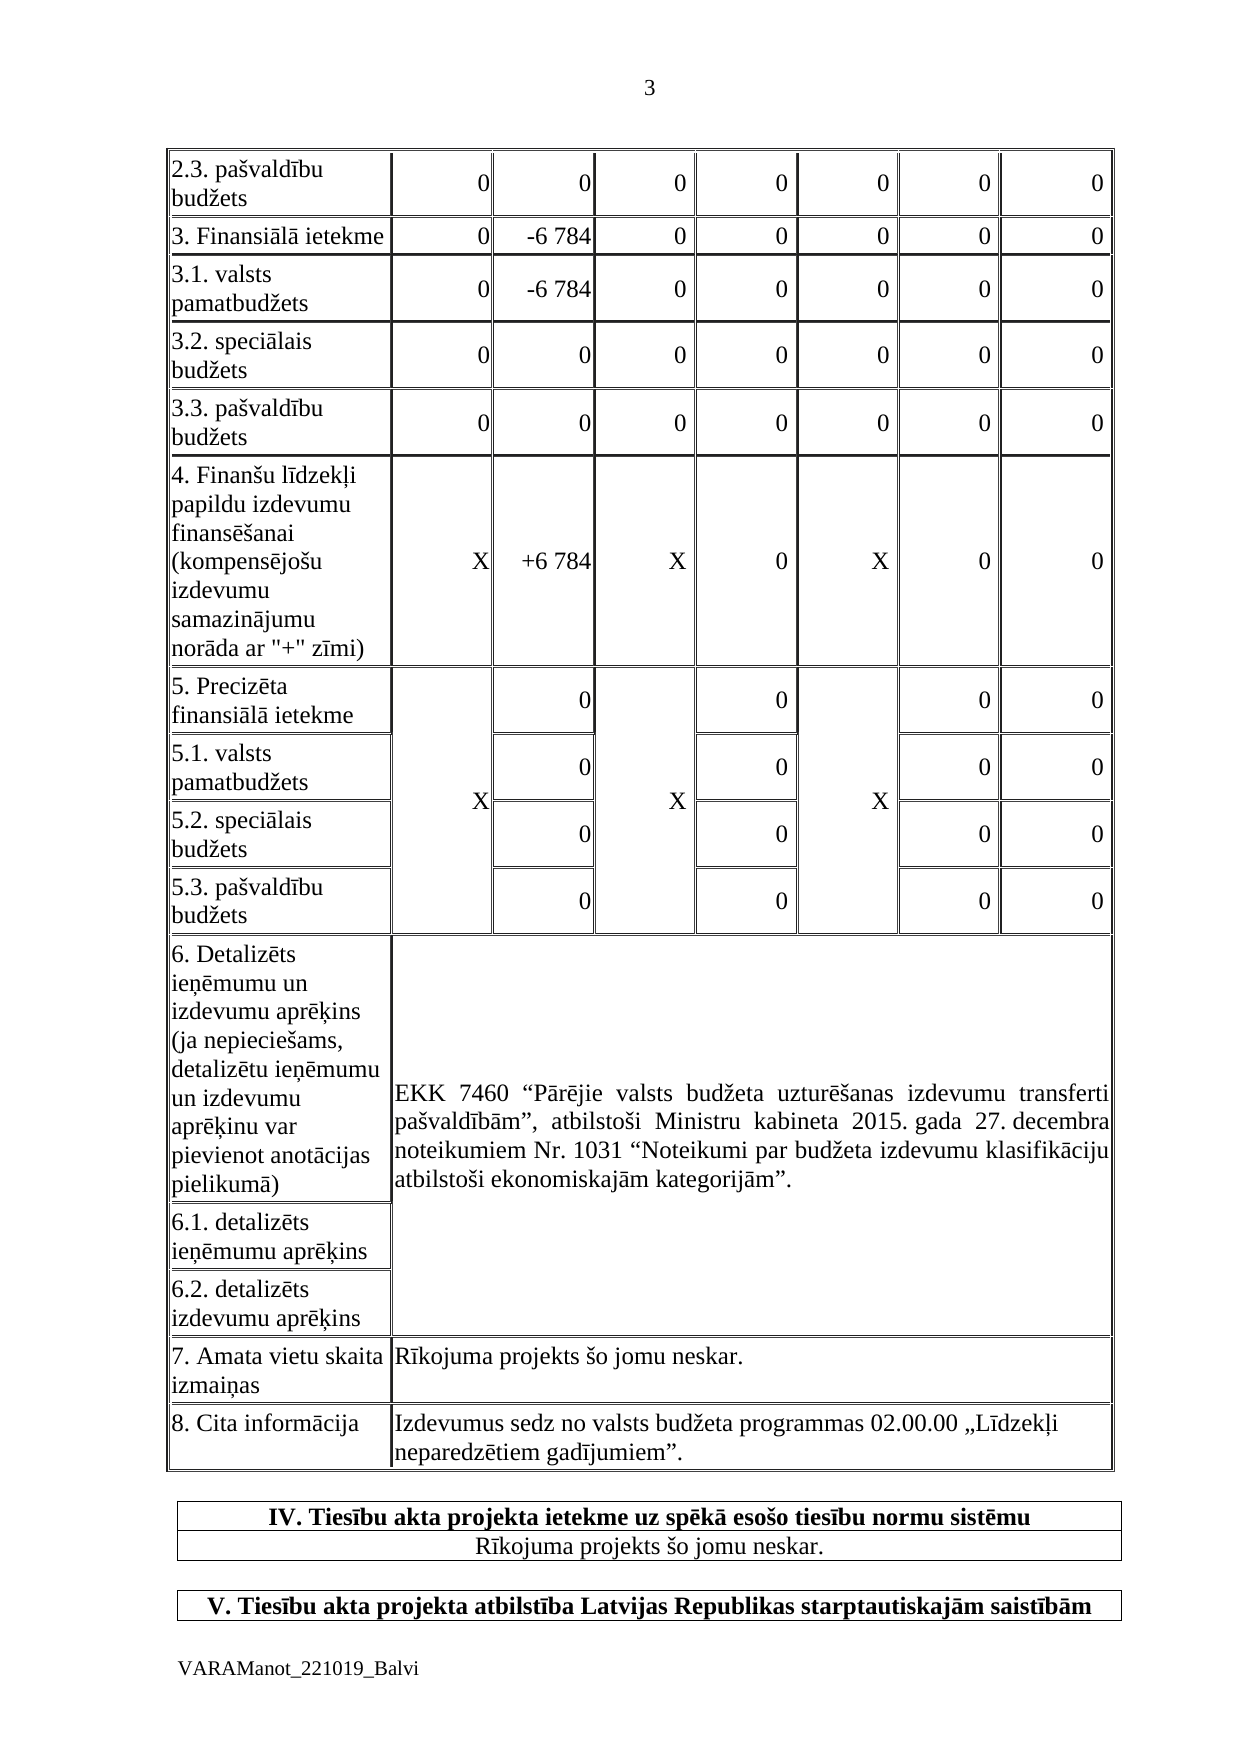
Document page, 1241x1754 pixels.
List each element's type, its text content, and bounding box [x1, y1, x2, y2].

table_cell 0 [1002, 320, 1111, 387]
table_cell Rīkojuma projekts šo jomu neskar. [391, 1335, 1113, 1402]
table_cell 0 [900, 869, 998, 932]
table_cell 5.1. valsts pamatbudžets [168, 732, 391, 798]
table_header IV. Tiesību akta projekta ietekme uz spēkā esošo tiesību normu sistēmu [178, 1502, 1121, 1530]
table_cell 0 [494, 390, 593, 454]
table_cell 7. Amata vietu skaita izmaiņas [168, 1335, 391, 1402]
table_cell Rīkojuma projekts šo jomu neskar. [178, 1531, 1121, 1560]
table_cell +6 784 [494, 457, 593, 664]
table_cell 0 [393, 390, 491, 454]
table_cell 5.2. speciālais budžets [170, 799, 390, 866]
table_cell X [393, 668, 491, 932]
table_cell 8. Cita informācija [168, 1402, 391, 1469]
table_cell 0 [1000, 215, 1113, 253]
table_cell 0 [799, 256, 897, 320]
table_cell 5. Precizēta finansiālā ietekme [170, 665, 390, 732]
table_cell 3.2. speciālais budžets [170, 320, 390, 387]
table_cell 0 [494, 869, 593, 932]
table_cell 0 [900, 218, 998, 253]
table_cell 0 [1000, 732, 1113, 798]
table_cell 0 [696, 151, 797, 215]
table_cell 0 [393, 323, 491, 387]
table_cell 0 [697, 802, 796, 866]
table_cell 0 [1002, 665, 1112, 732]
table_cell 0 [900, 457, 998, 664]
table_cell -6 784 [494, 256, 593, 320]
table_cell -6 784 [494, 218, 593, 253]
table_cell 0 [494, 668, 593, 732]
table_cell 0 [900, 390, 998, 454]
table_cell 0 [900, 323, 998, 387]
table_cell 0 [697, 256, 796, 320]
table_cell 0 [697, 735, 796, 798]
table_cell 0 [1000, 387, 1113, 454]
table_cell 6.1. detalizēts ieņēmumu aprēķins [168, 1201, 391, 1268]
table_cell 0 [393, 218, 491, 253]
table_cell X [799, 668, 897, 932]
table_cell 0 [596, 323, 694, 387]
table_cell 0 [596, 390, 694, 454]
table_cell 0 [697, 869, 796, 932]
table_cell 5.3. pašvaldību budžets [168, 866, 391, 932]
table_cell 0 [596, 218, 694, 253]
table_cell 0 [1002, 799, 1112, 866]
table_cell 0 [697, 323, 796, 387]
table_cell 0 [900, 802, 998, 866]
table_cell 0 [493, 151, 594, 215]
table_cell 0 [899, 149, 1000, 215]
table_cell 0 [391, 151, 493, 215]
table_cell X [596, 668, 694, 932]
table_cell X [596, 457, 694, 664]
table_cell 6. Detalizēts ieņēmumu un izdevumu aprēķins (ja nepieciešams, detalizētu ieņēmumu un izdevumu aprēķinu var pievienot anotācijas pielikumā) [170, 933, 390, 1201]
table_cell 3.3. pašvaldību budžets [168, 387, 391, 454]
table_cell 0 [494, 802, 593, 866]
table_cell 6.2. detalizēts izdevumu aprēķins [168, 1268, 391, 1335]
table_cell X [799, 457, 897, 664]
table_header V. Tiesību akta projekta atbilstība Latvijas Republikas starptautiskajām saistībām [178, 1591, 1121, 1620]
table_cell 0 [494, 735, 593, 798]
table_cell 0 [697, 457, 796, 664]
table_cell 0 [799, 323, 897, 387]
table_cell 0 [697, 218, 796, 253]
table_cell 0 [594, 151, 696, 215]
table_cell 4. Finanšu līdzekļi papildu izdevumu finansēšanai (kompensējošu izdevumu samazinājumu norāda ar "+" zīmi) [170, 454, 390, 664]
table_cell 0 [596, 256, 694, 320]
table_cell 0 [697, 668, 796, 732]
table_cell 0 [900, 735, 998, 798]
table_cell 0 [697, 390, 796, 454]
table_cell X [393, 457, 491, 664]
table_cell 2.3. pašvaldību budžets [170, 151, 391, 215]
table_cell 0 [900, 668, 998, 732]
table_cell 3. Finansiālā ietekme [168, 215, 391, 253]
table_cell EKK 7460 “Pārējie valsts budžeta uzturēšanas izdevumu transferti pašvaldībām”, atbilstoši Ministru kabineta 2015. gada 27. decembra noteikumiem Nr. 1031 “Noteikumi par budžeta izdevumu klasifikāciju atbilstoši ekonomiskajām kategorijām”. [393, 933, 1112, 1335]
table_cell 0 [799, 390, 897, 454]
table_cell 0 [1000, 866, 1113, 932]
table_cell 0 [1000, 151, 1111, 215]
table_cell Izdevumus sedz no valsts budžeta programmas 02.00.00 „Līdzekļi neparedzētiem gadījumiem”. [391, 1402, 1113, 1469]
table_cell 0 [393, 256, 491, 320]
table_cell 0 [900, 256, 998, 320]
table_cell 0 [799, 218, 897, 253]
table_cell 0 [1002, 253, 1113, 320]
table_cell 0 [494, 323, 593, 387]
table_cell 0 [797, 151, 898, 215]
table_cell 3.1. valsts pamatbudžets [168, 253, 390, 320]
table_cell 0 [1002, 454, 1111, 664]
